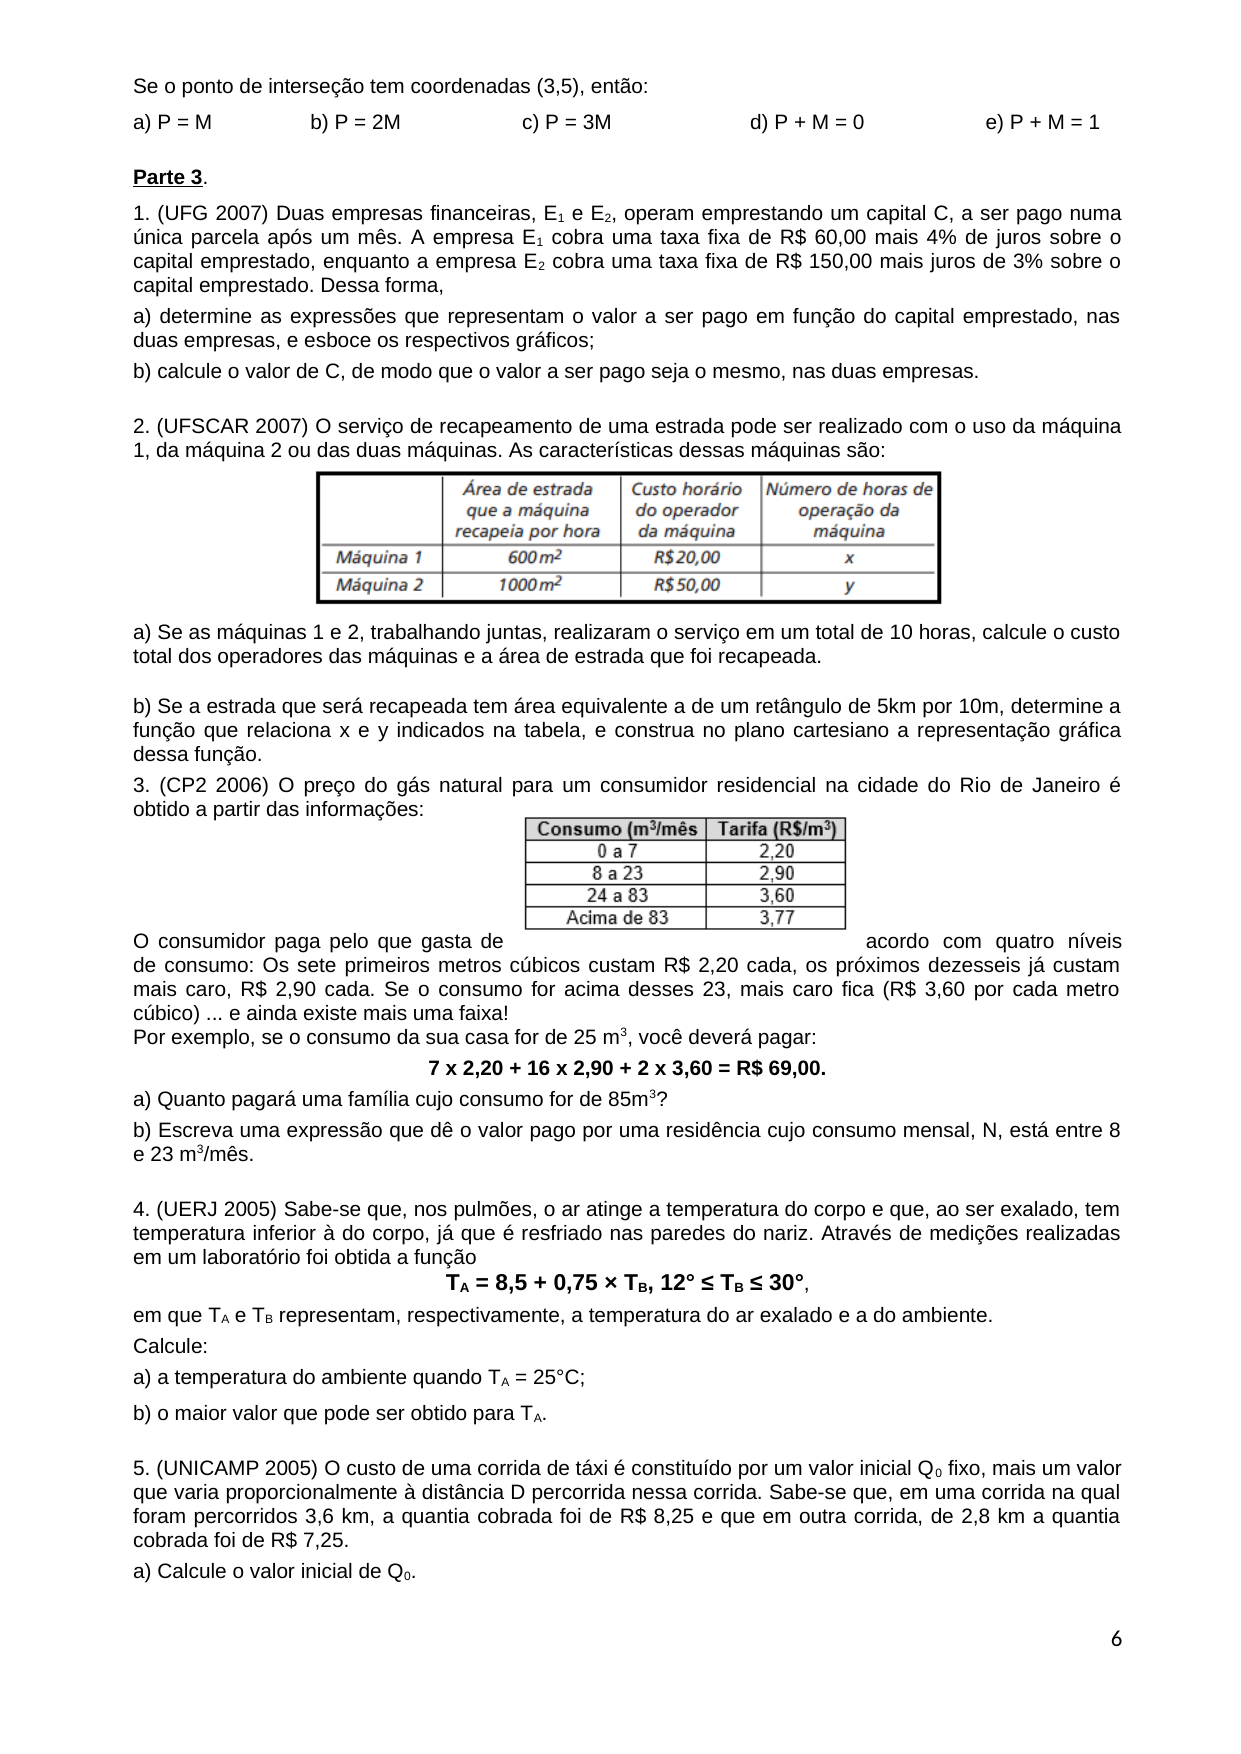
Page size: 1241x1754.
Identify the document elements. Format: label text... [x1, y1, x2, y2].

text b) o maior valor que pode ser obtido para TA. [133, 1401, 1122, 1425]
text a) a temperatura do ambiente quando TA = 25°C; [133, 1365, 1122, 1389]
text a) Quanto pagará uma família cujo consumo for de 85m3? [133, 1087, 1122, 1111]
picture [312, 469, 944, 608]
text em que TA e TB representam, respectivamente, a temperatura do ar exalado e a do ambiente. [133, 1302, 1122, 1326]
text b) Se a estrada que será recapeada tem área equivalente a de um retângulo de 5km por 10m, determine a função que relaciona x e y indicados na tabela, e construa no plano cartesiano a representação gráfica dessa função. [133, 694, 1122, 766]
text a) P = M b) P = 2M c) P = 3M d) P + M = 0 e) P + M = 1 [133, 110, 1122, 134]
text 2. (UFSCAR 2007) O serviço de recapeamento de uma estrada pode ser realizado com o uso da máquina 1, da máquina 2 ou das duas máquinas. As características dessas máquinas são: [133, 414, 1122, 462]
text 1. (UFG 2007) Duas empresas financeiras, E1 e E2, operam emprestando um capital C, a ser pago numa única parcela após um mês. A empresa E1 cobra uma taxa fixa de R$ 60,00 mais 4% de juros sobre o capital emprestado, enquanto a empresa E2 cobra uma taxa fixa de R$ 150,00 mais juros de 3% sobre o capital emprestado. Dessa forma, [133, 201, 1122, 297]
text a) determine as expressões que representam o valor a ser pago em função do capital emprestado, nas duas empresas, e esboce os respectivos gráficos; [133, 304, 1122, 352]
text Por exemplo, se o consumo da sua casa for de 25 m3, você deverá pagar: [133, 1024, 1122, 1048]
text b) calcule o valor de C, de modo que o valor a ser pago seja o mesmo, nas duas empresas. [133, 359, 1122, 383]
text b) Escreva uma expressão que dê o valor pago por uma residência cujo consumo mensal, N, está entre 8 e 23 m3/mês. [133, 1118, 1122, 1166]
subtitle a) Calcule o valor inicial de Q0. [133, 1559, 1122, 1583]
text Parte 3. [133, 165, 1122, 189]
text 7 x 2,20 + 16 x 2,90 + 2 x 3,60 = R$ 69,00. [133, 1056, 1122, 1080]
picture [521, 812, 846, 931]
subtitle 5. (UNICAMP 2005) O custo de uma corrida de táxi é constituído por um valor inicial Q0 fixo, mais um valor que varia proporcionalmente à distância D percorrida nessa corrida. Sabe-se que, em uma corrida na qual foram percorridos 3,6 km, a quantia cobrada foi de R$ 8,25 e que em outra corrida, de 2,8 km a quantia cobrada foi de R$ 7,25. [133, 1456, 1122, 1552]
text Calcule: [133, 1334, 1122, 1358]
text a) Se as máquinas 1 e 2, trabalhando juntas, realizaram o serviço em um total de 10 horas, calcule o custo total dos operadores das máquinas e a área de estrada que foi recapeada. [133, 620, 1122, 668]
text 3. (CP2 2006) O preço do gás natural para um consumidor residencial na cidade do Rio de Janeiro é obtido a partir das informações: [133, 773, 1122, 821]
text O consumidor paga pelo que gasta de acordo com quatro níveis de consumo: Os sete primeiros metros cúbicos custam R$ 2,20 cada, os próximos dezesseis já custam mais caro, R$ 2,90 cada. Se o consumo for acima desses 23, mais caro fica (R$ 3,60 por cada metro cúbico) ... e ainda existe mais uma faixa! [133, 929, 1122, 1024]
text TA = 8,5 + 0,75 × TB, 12° ≤ TB ≤ 30°, [133, 1269, 1122, 1295]
text 4. (UERJ 2005) Sabe-se que, nos pulmões, o ar atinge a temperatura do corpo e que, ao ser exalado, tem temperatura inferior à do corpo, já que é resfriado nas paredes do nariz. Através de medições realizadas em um laboratório foi obtida a função [133, 1197, 1122, 1269]
text Se o ponto de interseção tem coordenadas (3,5), então: [133, 74, 1122, 98]
